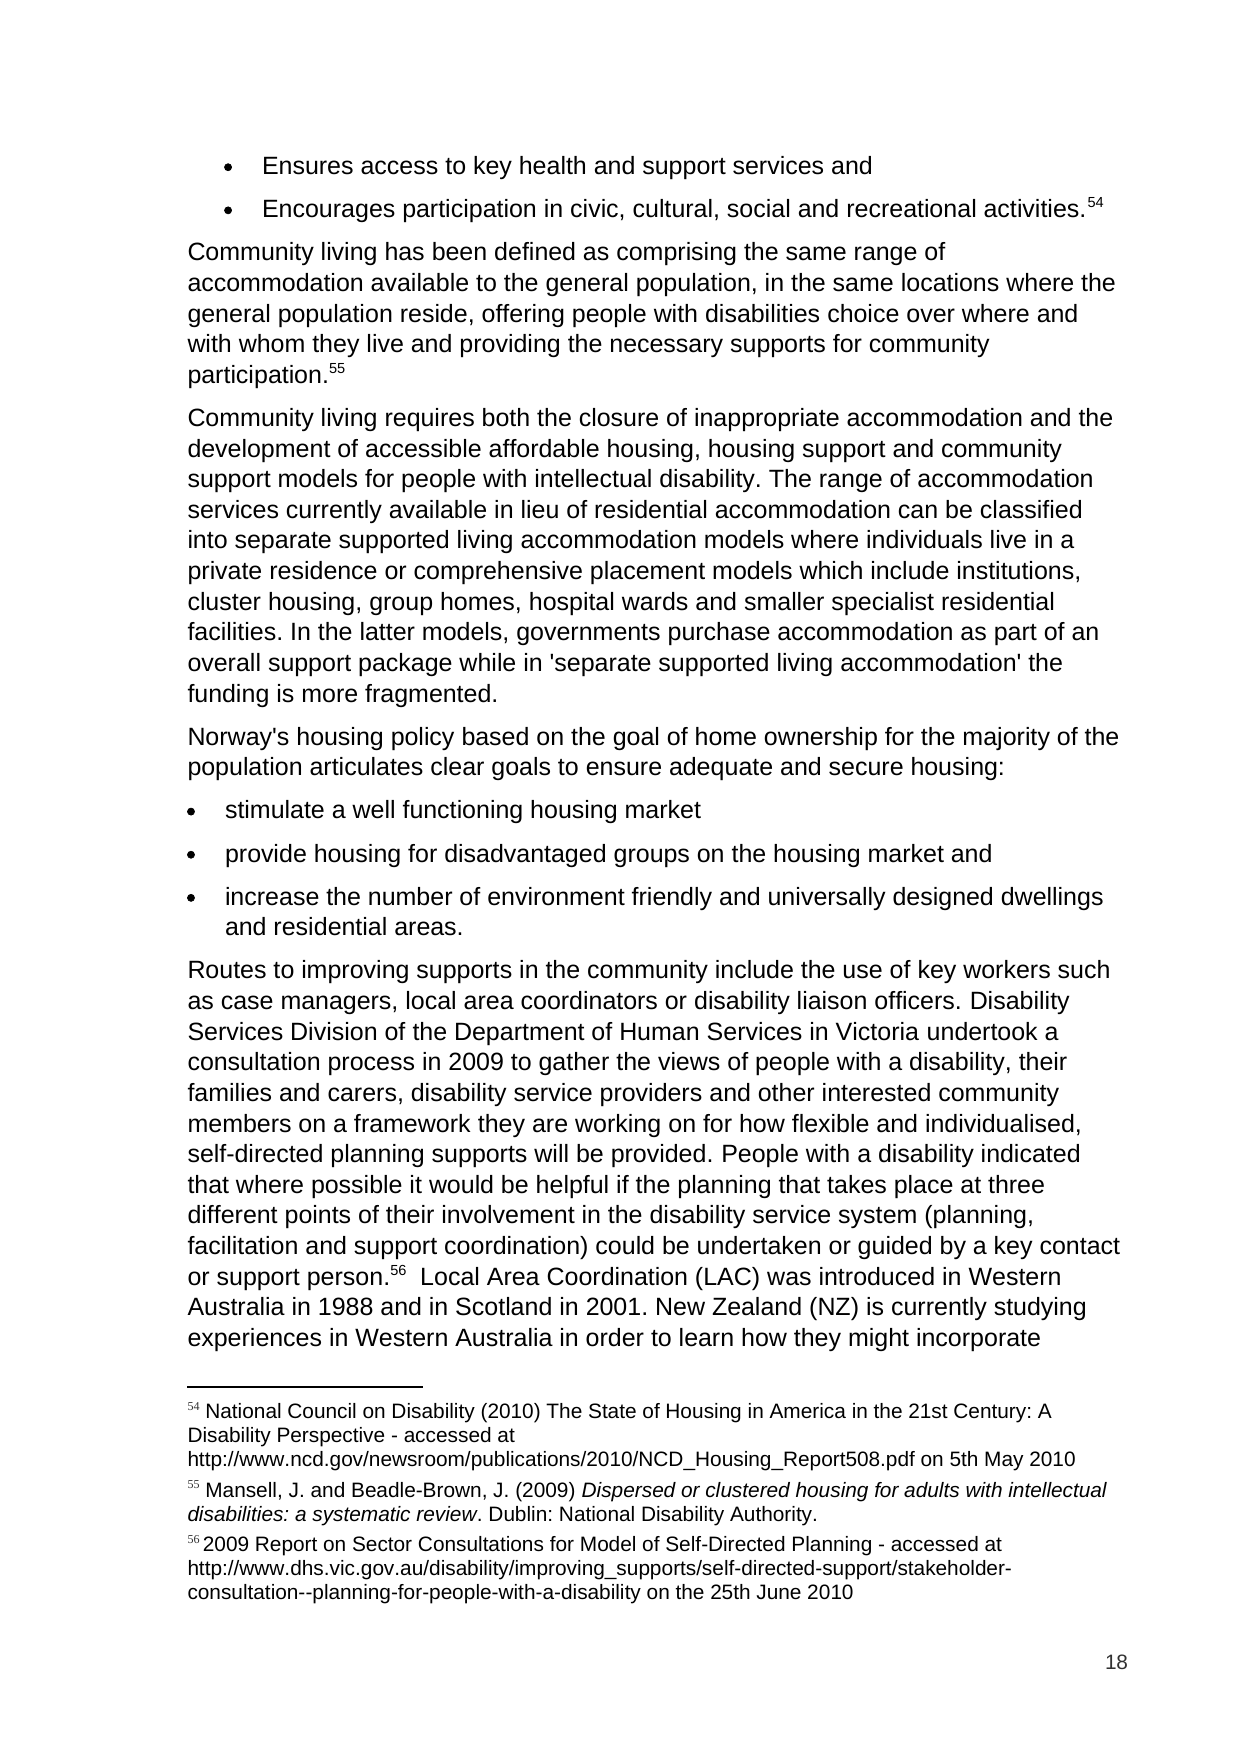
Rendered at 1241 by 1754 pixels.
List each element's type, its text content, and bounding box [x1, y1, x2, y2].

list Ensures access to key health and support services and [224, 150, 1124, 181]
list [187, 954, 1124, 1352]
list 's housing policy based on the goal of home ownership for the majority of the population articulates clear goals to ensure adequate and secure housing: [187, 721, 1124, 782]
list Encourages participation in civic, cultural, social and recreational activities. [224, 193, 1124, 224]
list provide housing for disadvantaged groups on the housing market and [187, 837, 1124, 868]
list Community living has been defined as comprising the same range of accommodation available to the general population, in the same locations where the general population reside, offering people with disabilities choice over where and with whom they live and providing the necessary supports for community participation. [187, 236, 1124, 389]
list stimulate a well functioning housing market [187, 794, 1124, 825]
list Community living requires both the closure of inappropriate accommodation and the development of accessible affordable housing, housing support and community support models for people with intellectual disability. The range of accommodation services currently available in lieu of residential accommodation can be classified into separate supported living accommodation models where individuals live in a private residence or comprehensive placement models which include institutions, cluster housing, group homes, hospital wards and smaller specialist residential facilities. In the latter models, governments purchase accommodation as part of an overall support package while in 'separate supported living accommodation' the funding is more fragmented. [187, 402, 1124, 708]
list increase the number of environment friendly and universally designed dwellings and residential areas. [187, 881, 1124, 942]
